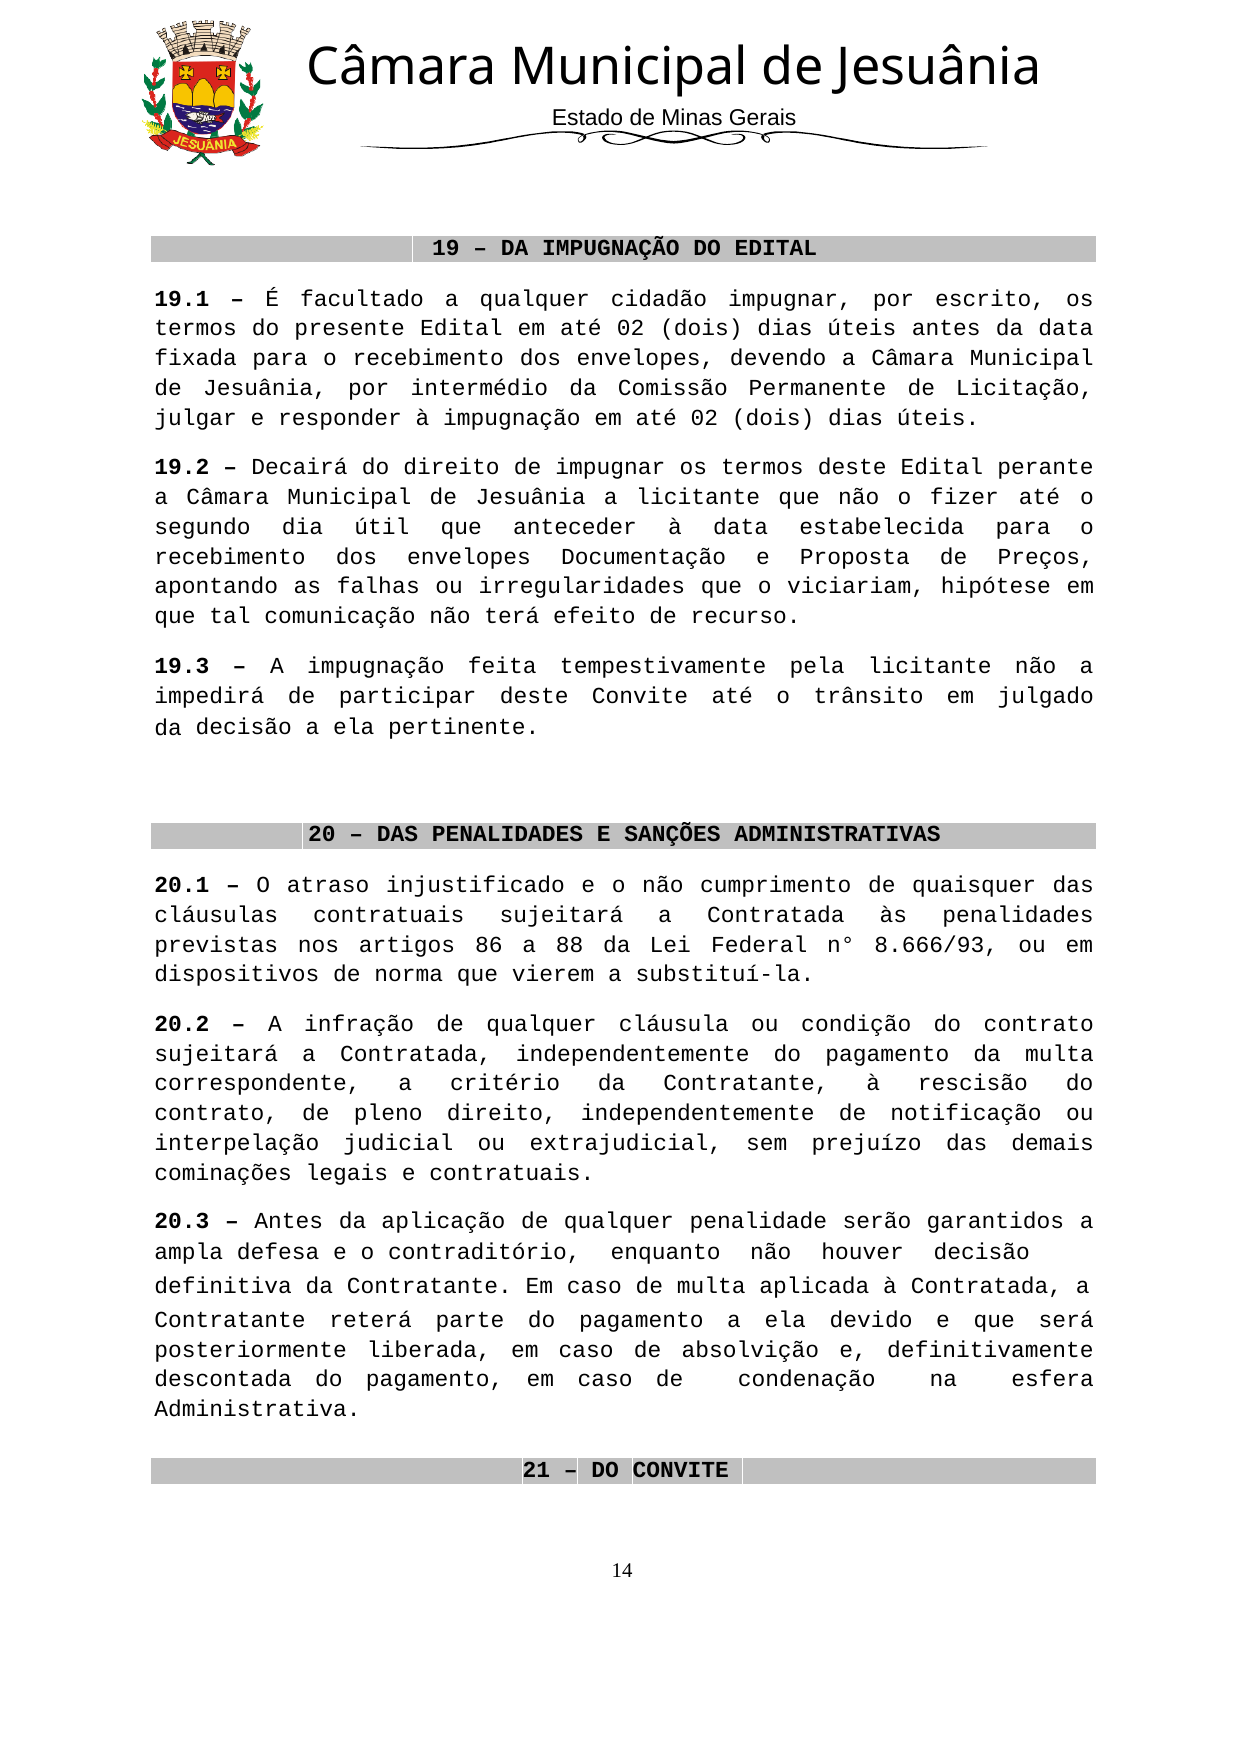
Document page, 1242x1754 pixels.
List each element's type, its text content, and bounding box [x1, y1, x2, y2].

text 20.3 – Antes da aplicação de qualquer penalidade serão garantidos a ampla defesa e o contraditório, enquanto não houver decisão [154, 1210, 1094, 1266]
text 19.3 – A impugnação feita tempestivamente pela licitante não a impedirá de participar deste Convite até o trânsito em julgado da decisão a ela pertinente. [154, 654, 1094, 742]
text Contratante reterá parte do pagamento a ela devido e que será posteriormente liberada, em caso de absolvição e, definitivamente descontada do pagamento, em caso de condenação na esfera Administrativa. [154, 1308, 1094, 1424]
text 19.2 – Decairá do direito de impugnar os termos deste Edital perante a Câmara Municipal de Jesuânia a licitante que não o fizer até o segundo dia útil que anteceder à data estabelecida para o recebimento dos envelopes Documentação e Proposta de Preços, apontando as falhas ou irregularidades que o viciariam, hipótese em que tal comunicação não terá efeito de recurso. [154, 456, 1094, 631]
text 20.2 – A infração de qualquer cláusula ou condição do contrato sujeitará a Contratada, independentemente do pagamento da multa correspondente, a critério da Contratante, à rescisão do contrato, de pleno direito, independentemente de notificação ou interpelação judicial ou extrajudicial, sem prejuízo das demais cominações legais e contratuais. [154, 1012, 1094, 1187]
text definitiva da Contratante. Em caso de multa aplicada à Contratada, a [154, 1275, 1094, 1301]
text 19.1 – É facultado a qualquer cidadão impugnar, por escrito, os termos do presente Edital em até 02 (dois) dias úteis antes da data fixada para o recebimento dos envelopes, devendo a Câmara Municipal de Jesuânia, por intermédio da Comissão Permanente de Licitação, julgar e responder à impugnação em até 02 (dois) dias úteis. [154, 287, 1094, 432]
text 20.1 – O atraso injustificado e o não cumprimento de quaisquer das cláusulas contratuais sujeitará a Contratada às penalidades previstas nos artigos 86 a 88 da Lei Federal n° 8.666/93, ou em dispositivos de norma que vierem a substituí-la. [154, 873, 1094, 989]
